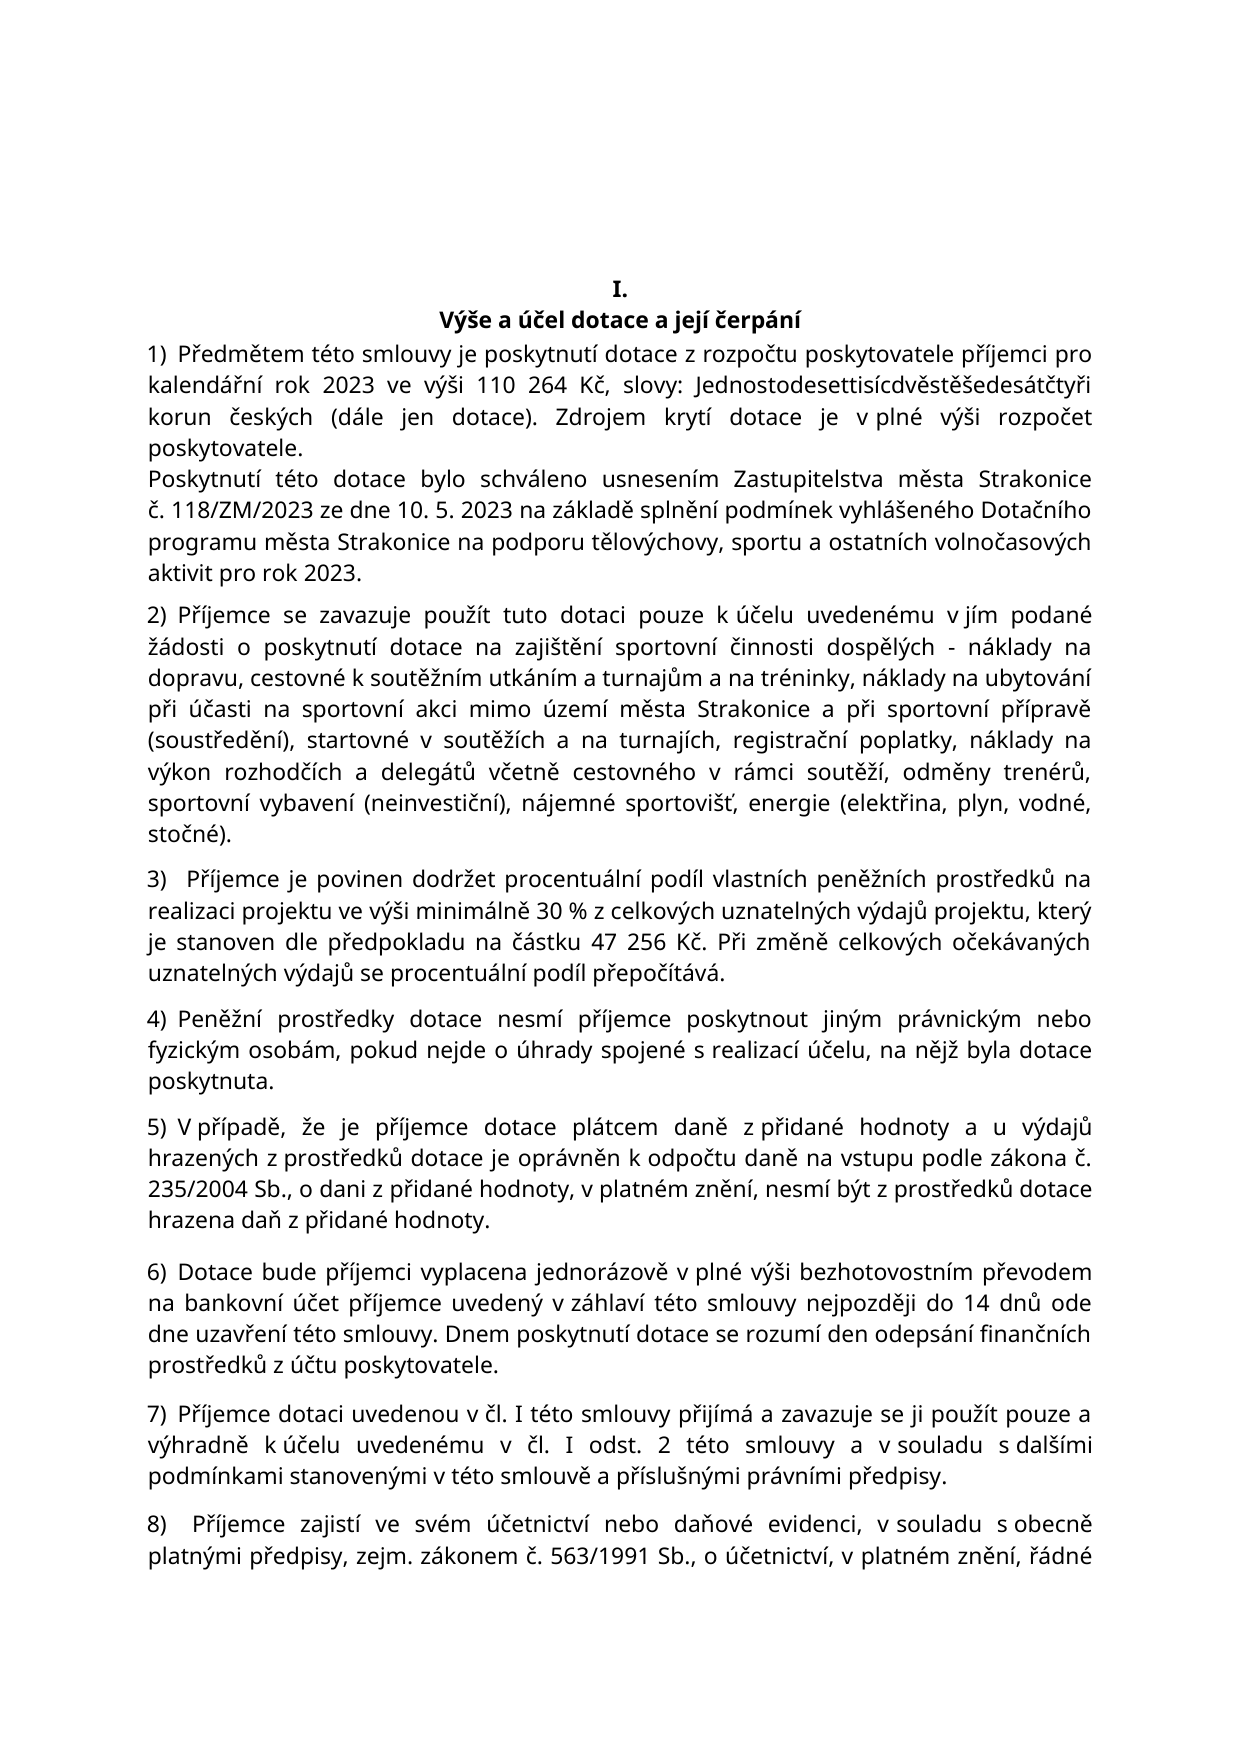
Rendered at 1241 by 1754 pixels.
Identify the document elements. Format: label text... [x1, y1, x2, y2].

text I. [148, 273, 1093, 304]
list Příjemce je povinen dodržet procentuální podíl vlastních peněžních prostředků na realizaci projektu ve výši minimálně 30 % z celkových uznatelných výdajů projektu, který je stanoven dle předpokladu na částku 47 256 Kč. Při změně celkových očekávaných uznatelných výdajů se procentuální podíl přepočítává. [147, 863, 1093, 988]
text Výše a účel dotace a její čerpání [148, 304, 1093, 335]
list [147, 1508, 1093, 1571]
list Příjemce dotaci uvedenou v čl. I této smlouvy přijímá a zavazuje se ji použít pouze a výhradně k účelu uvedenému v čl. I odst. 2 této smlouvy a v souladu s dalšími podmínkami stanovenými v této smlouvě a příslušnými právními předpisy. [147, 1397, 1093, 1491]
list V případě, že je příjemce dotace plátcem daně z přidané hodnoty a u výdajů hrazených z prostředků dotace je oprávněn k odpočtu daně na vstupu podle zákona č. 235/2004 Sb., o dani z přidané hodnoty, v platném znění, nesmí být z prostředků dotace hrazena daň z přidané hodnoty. [147, 1111, 1093, 1236]
list Předmětem této smlouvy je poskytnutí dotace z rozpočtu poskytovatele příjemci pro kalendářní rok 2023 ve výši 110 264 Kč, slovy: Jednostodesettisícdvěstěšedesátčtyři korun českých (dále jen dotace). Zdrojem krytí dotace je v plné výši rozpočet poskytovatele. [146, 338, 1093, 463]
list Peněžní prostředky dotace nesmí příjemce poskytnout jiným právnickým nebo fyzickým osobám, pokud nejde o úhrady spojené s realizací účelu, na nějž byla dotace poskytnuta. [147, 1003, 1093, 1096]
list Dotace bude příjemci vyplacena jednorázově v plné výši bezhotovostním převodem na bankovní účet příjemce uvedený v záhlaví této smlouvy nejpozději do 14 dnů ode dne uzavření této smlouvy. Dnem poskytnutí dotace se rozumí den odepsání finančních prostředků z účtu poskytovatele. [147, 1255, 1093, 1380]
text Poskytnutí této dotace bylo schváleno usnesením Zastupitelstva města Strakonice č. 118/ZM/2023 ze dne 10. 5. 2023 na základě splnění podmínek vyhlášeného Dotačního programu města Strakonice na podporu tělovýchovy, sportu a ostatních volnočasových aktivit pro rok 2023. [148, 463, 1093, 588]
list Příjemce se zavazuje použít tuto dotaci pouze k účelu uvedenému v jím podané žádosti o poskytnutí dotace na zajištění sportovní činnosti dospělých - náklady na dopravu, cestovné k soutěžním utkáním a turnajům a na tréninky, náklady na ubytování při účasti na sportovní akci mimo území města Strakonice a při sportovní přípravě (soustředění), startovné v soutěžích a na turnajích, registrační poplatky, náklady na výkon rozhodčích a delegátů včetně cestovného v rámci soutěží, odměny trenérů, sportovní vybavení (neinvestiční), nájemné sportovišť, energie (elektřina, plyn, vodné, stočné). [147, 599, 1093, 849]
